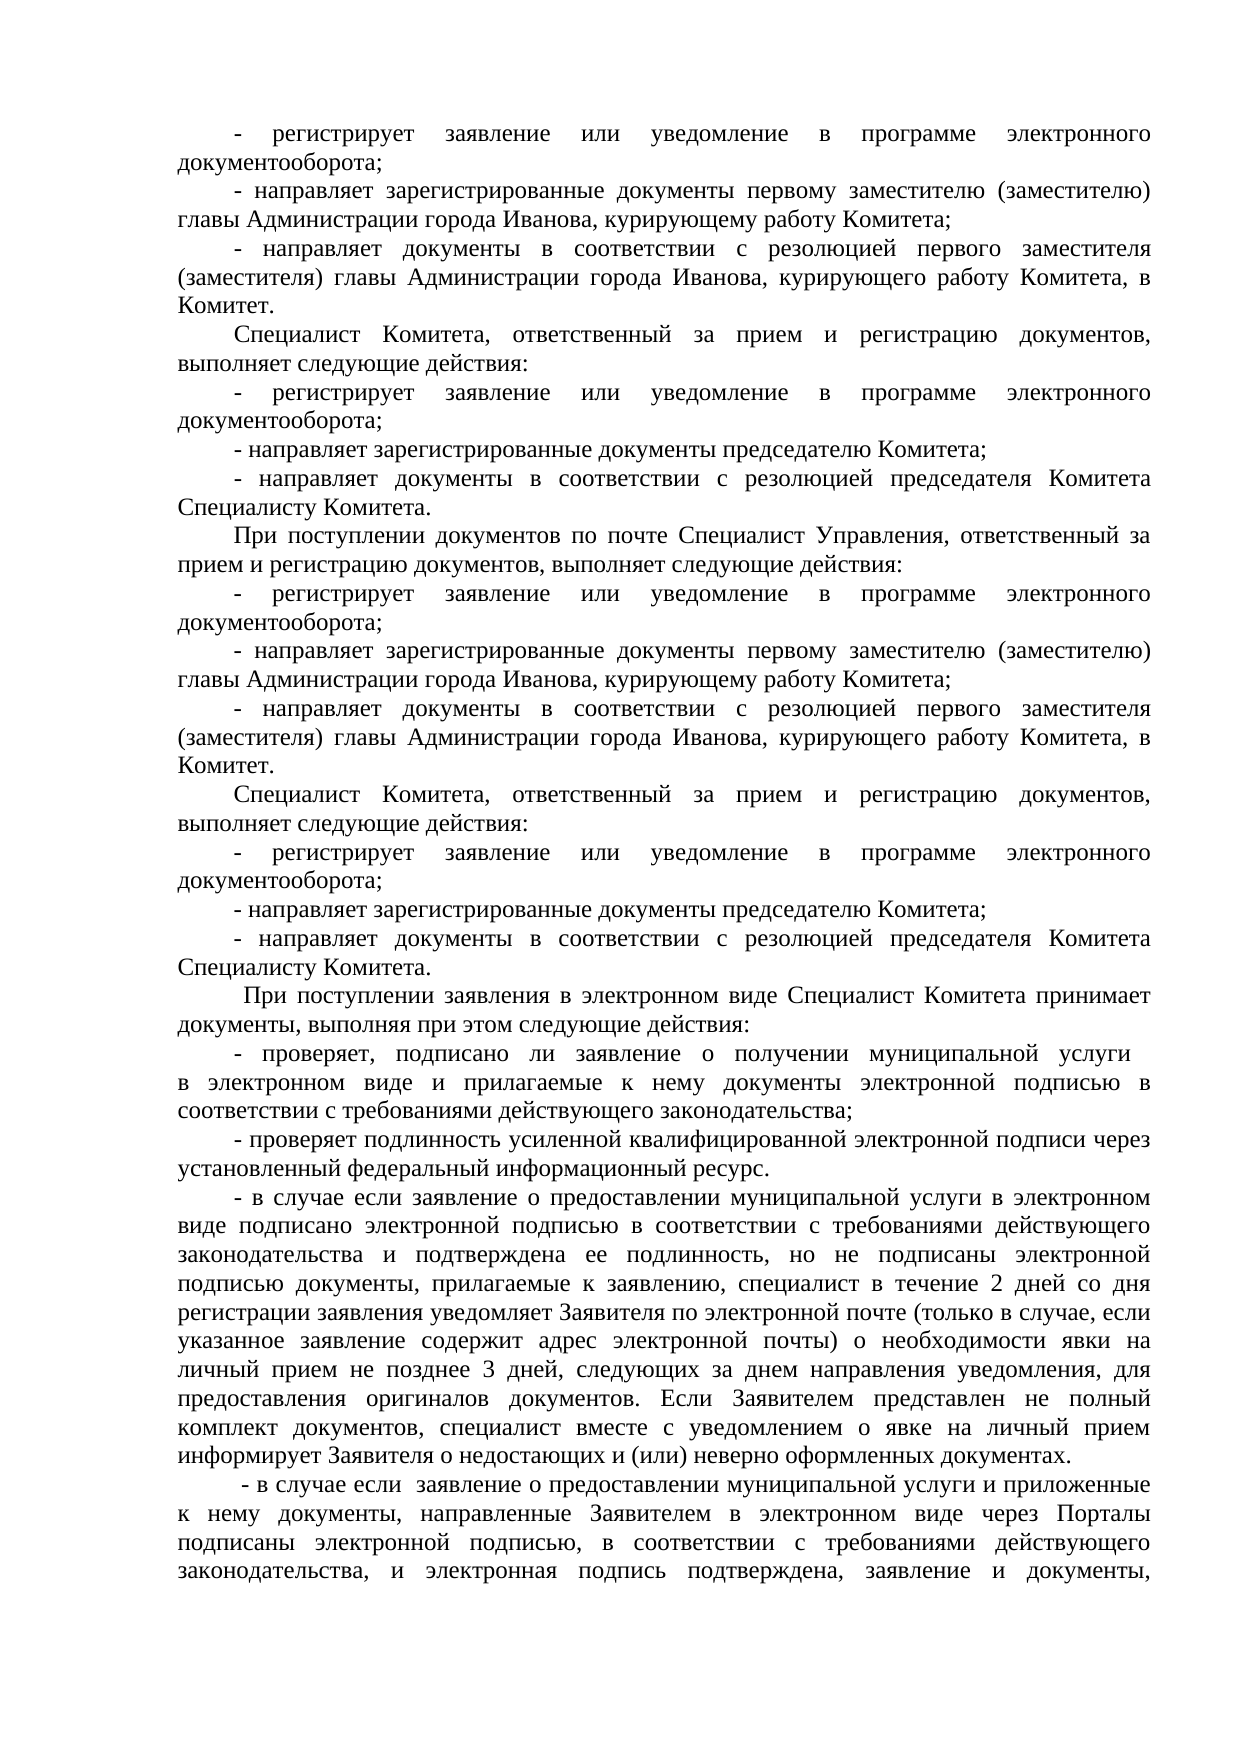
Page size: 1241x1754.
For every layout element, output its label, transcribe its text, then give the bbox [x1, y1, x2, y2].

text - направляет зарегистрированные документы первому заместителю (заместителю) главы Администрации города Иванова, курирующему работу Комитета; [177, 176, 1152, 233]
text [177, 1469, 1152, 1584]
text При поступлении документов по почте Специалист Управления, ответственный за прием и регистрацию документов, выполняет следующие действия: [177, 521, 1152, 578]
text - в случае если заявление о предоставлении муниципальной услуги в электронном виде подписано электронной подписью в соответствии с требованиями действующего законодательства и подтверждена ее подлинность, но не подписаны электронной подписью документы, прилагаемые к заявлению, специалист в течение 2 дней со дня регистрации заявления уведомляет Заявителя по электронной почте (только в случае, если указанное заявление содержит адрес электронной почты) о необходимости явки на личный прием не позднее 3 дней, следующих за днем направления уведомления, для предоставления оригиналов документов. Если Заявителем представлен не полный комплект документов, специалист вместе с уведомлением о явке на личный прием информирует Заявителя о недостающих и (или) неверно оформленных документах. [177, 1182, 1152, 1469]
text - регистрирует заявление или уведомление в программе электронного документооборота; [177, 377, 1152, 434]
text - направляет документы в соответствии с резолюцией председателя Комитета Специалисту Комитета. [177, 463, 1152, 521]
text - регистрирует заявление или уведомление в программе электронного документооборота; [177, 118, 1152, 176]
text - проверяет, подписано ли заявление о получении муниципальной услуги в электронном виде и прилагаемые к нему документы электронной подписью в соответствии с требованиями действующего законодательства; [177, 1038, 1152, 1124]
text При поступлении заявления в электронном виде Специалист Комитета принимает документы, выполняя при этом следующие действия: [177, 981, 1152, 1038]
text Специалист Комитета, ответственный за прием и регистрацию документов, выполняет следующие действия: [177, 319, 1152, 377]
text - направляет документы в соответствии с резолюцией первого заместителя (заместителя) главы Администрации города Иванова, курирующего работу Комитета, в Комитет. [177, 233, 1152, 319]
text - направляет документы в соответствии с резолюцией председателя Комитета Специалисту Комитета. [177, 923, 1152, 981]
text - направляет зарегистрированные документы председателю Комитета; [177, 434, 1152, 463]
text - направляет зарегистрированные документы председателю Комитета; [177, 894, 1152, 923]
text - направляет зарегистрированные документы первому заместителю (заместителю) главы Администрации города Иванова, курирующему работу Комитета; [177, 636, 1152, 693]
text - регистрирует заявление или уведомление в программе электронного документооборота; [177, 578, 1152, 636]
text Специалист Комитета, ответственный за прием и регистрацию документов, выполняет следующие действия: [177, 779, 1152, 837]
text - проверяет подлинность усиленной квалифицированной электронной подписи через установленный федеральный информационный ресурс. [177, 1124, 1152, 1182]
text - направляет документы в соответствии с резолюцией первого заместителя (заместителя) главы Администрации города Иванова, курирующего работу Комитета, в Комитет. [177, 693, 1152, 779]
text - регистрирует заявление или уведомление в программе электронного документооборота; [177, 837, 1152, 894]
